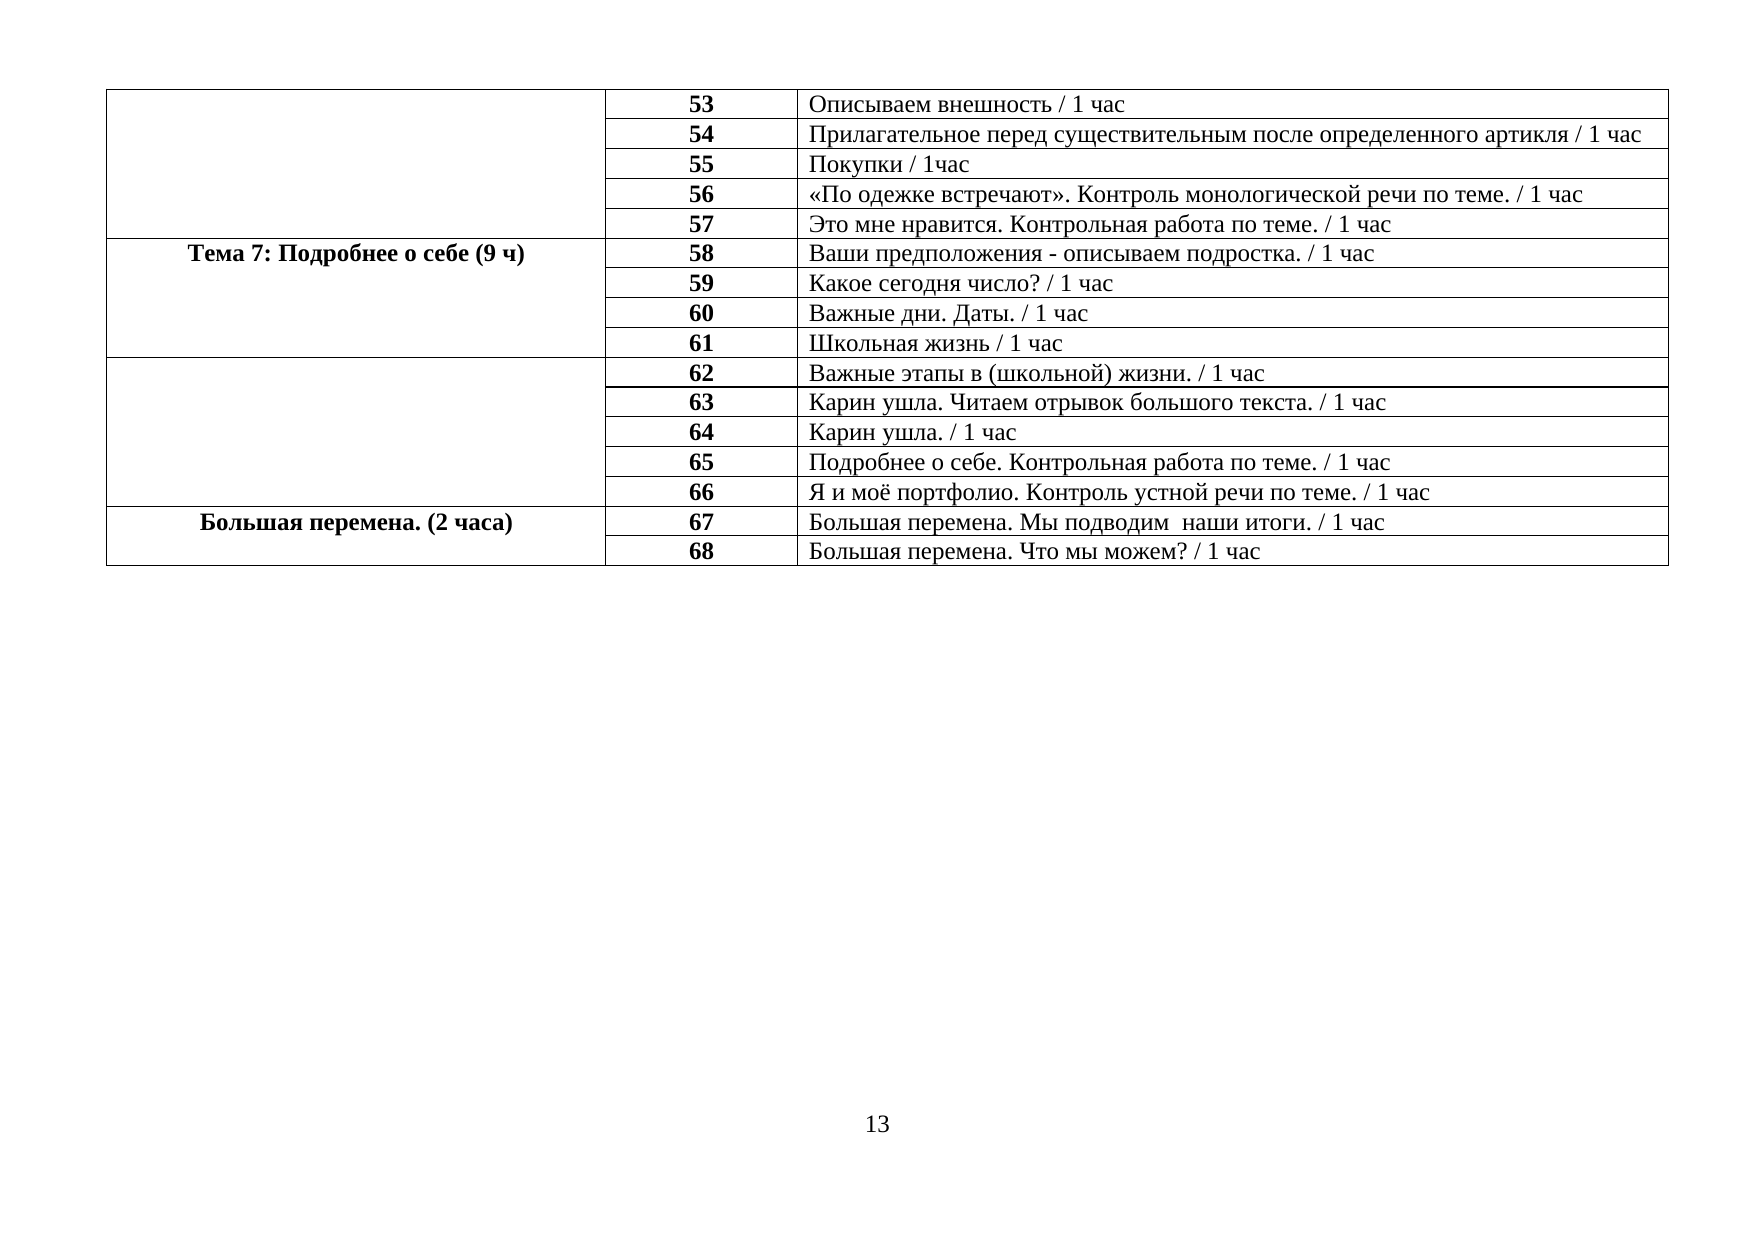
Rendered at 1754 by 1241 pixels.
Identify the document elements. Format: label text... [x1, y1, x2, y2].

table_cell «По одежке встречают». Контроль монологической речи по теме. / 1 час [798, 179, 1668, 208]
table_cell Ваши предположения - описываем подростка. / 1 час [798, 239, 1668, 267]
table_cell 55 [606, 149, 797, 178]
table_cell 66 [606, 477, 797, 506]
table_cell 54 [606, 119, 797, 148]
table_cell 58 [606, 239, 797, 267]
table_cell 53 [606, 90, 797, 118]
table_cell 64 [606, 417, 797, 446]
table_cell 67 [606, 507, 797, 535]
table_cell Это мне нравится. Контрольная работа по теме. / 1 час [798, 209, 1668, 237]
table_cell Покупки / 1час [798, 149, 1668, 178]
table_cell Важные дни. Даты. / 1 час [798, 298, 1668, 327]
table_cell Тема 7: Подробнее о себе (9 ч) [107, 239, 605, 357]
table_cell 61 [606, 328, 797, 357]
table_cell 65 [606, 447, 797, 476]
table_cell Большая перемена. Что мы можем? / 1 час [798, 536, 1668, 565]
table_cell [107, 358, 605, 506]
table_cell Описываем внешность / 1 час [798, 90, 1668, 118]
table_cell 60 [606, 298, 797, 327]
table_cell Большая перемена. Мы подводим наши итоги. / 1 час [798, 507, 1668, 535]
table_cell 63 [606, 388, 797, 416]
table_cell Прилагательное перед существительным после определенного артикля / 1 час [798, 119, 1668, 148]
table_cell 59 [606, 268, 797, 297]
table_cell Карин ушла. / 1 час [798, 417, 1668, 446]
table_cell 62 [606, 358, 797, 386]
table_cell Я и моё портфолио. Контроль устной речи по теме. / 1 час [798, 477, 1668, 506]
table_cell Подробнее о себе. Контрольная работа по теме. / 1 час [798, 447, 1668, 476]
table_cell 68 [606, 536, 797, 565]
table_cell Какое сегодня число? / 1 час [798, 268, 1668, 297]
table_cell Карин ушла. Читаем отрывок большого текста. / 1 час [798, 388, 1668, 416]
table_cell Большая перемена. (2 часа) [107, 507, 605, 565]
table_cell Школьная жизнь / 1 час [798, 328, 1668, 357]
table_cell Важные этапы в (школьной) жизни. / 1 час [798, 358, 1668, 386]
table_cell 57 [606, 209, 797, 237]
table_cell 56 [606, 179, 797, 208]
